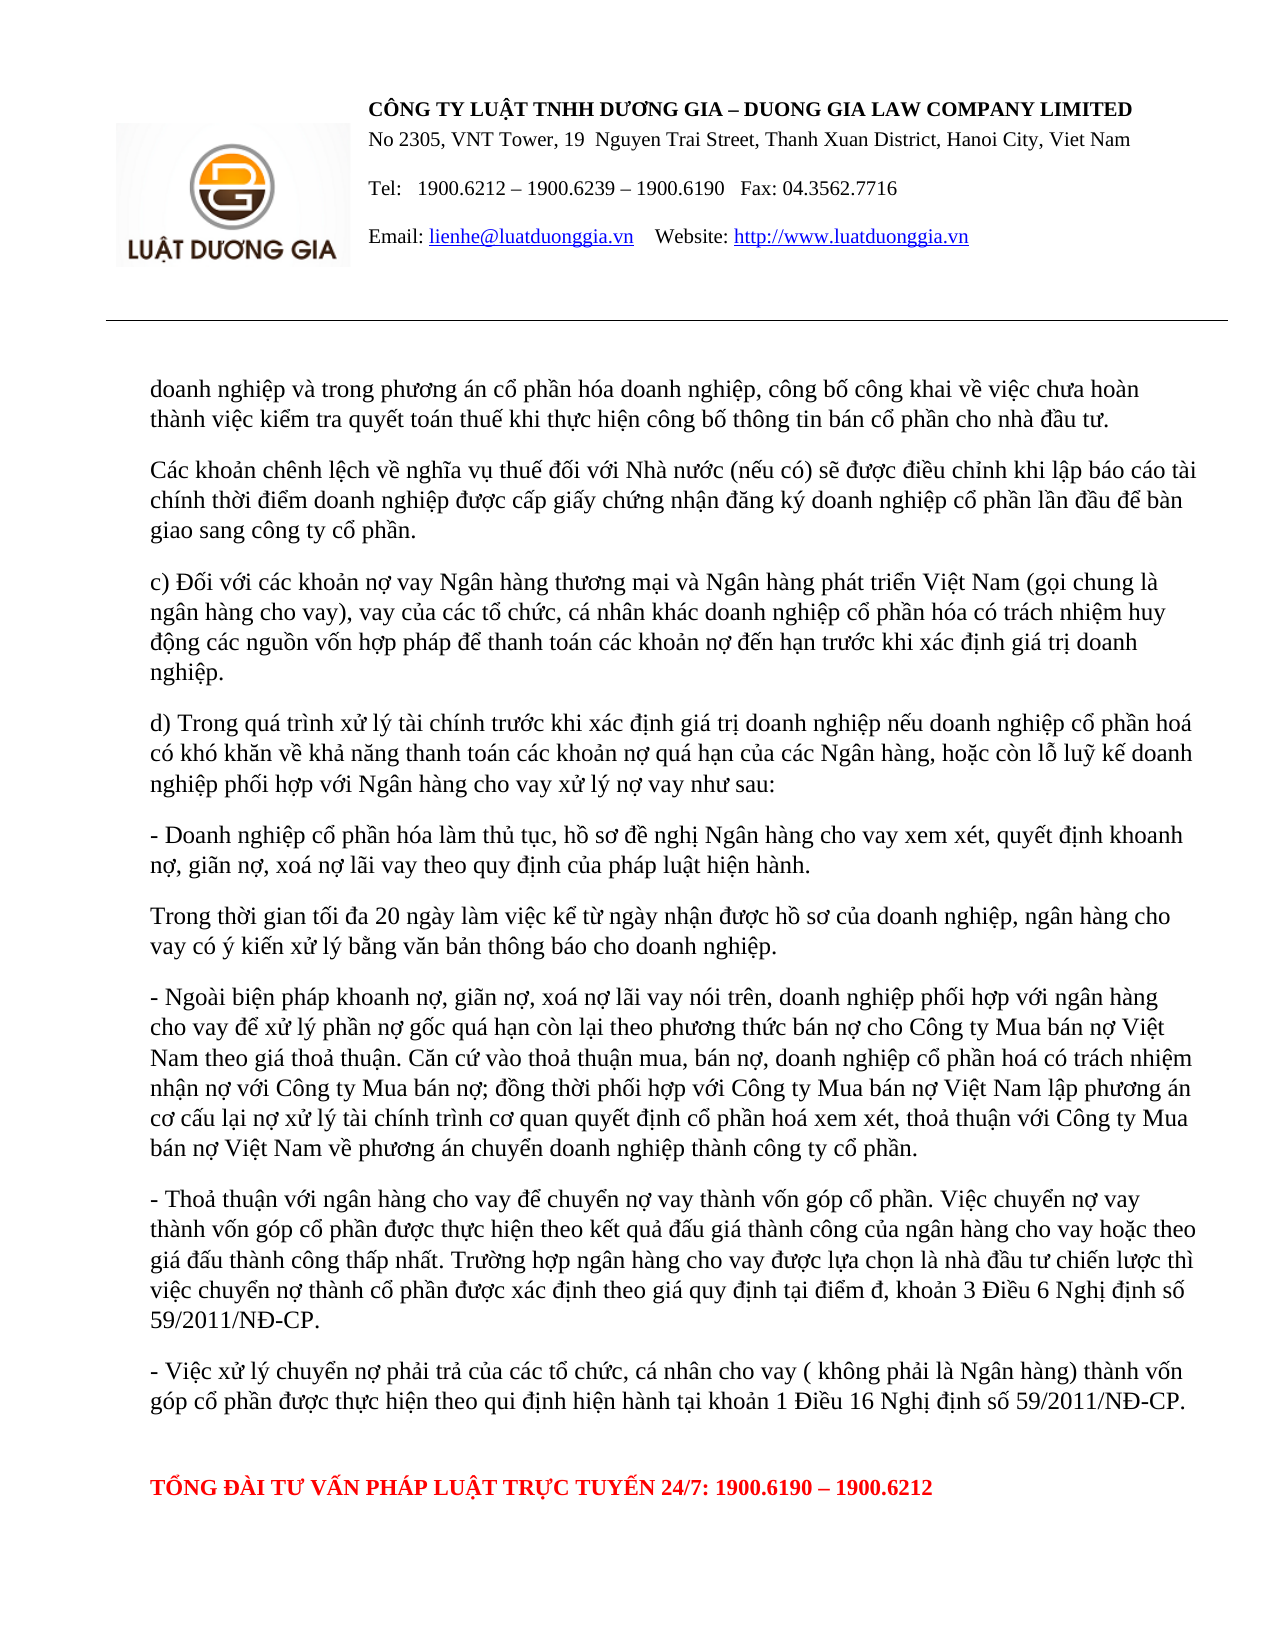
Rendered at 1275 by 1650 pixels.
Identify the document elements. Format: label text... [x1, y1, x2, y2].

text d) Trong quá trình xử lý tài chính trước khi xác định giá trị doanh nghiệp nếu doanh nghiệp cổ phần hoá có khó khăn về khả năng thanh toán các khoản nợ quá hạn của các Ngân hàng, hoặc còn lỗ luỹ kế doanh nghiệp phối hợp với Ngân hàng cho vay xử lý nợ vay như sau: [150, 707, 1200, 797]
text - Việc xử lý chuyển nợ phải trả của các tổ chức, cá nhân cho vay ( không phải là Ngân hàng) thành vốn góp cổ phần được thực hiện theo qui định hiện hành tại khoản 1 Điều 16 Nghị định số 59/2011/NĐ-CP. [150, 1355, 1200, 1415]
picture [116, 123, 351, 267]
text - Ngoài biện pháp khoanh nợ, giãn nợ, xoá nợ lãi vay nói trên, doanh nghiệp phối hợp với ngân hàng cho vay để xử lý phần nợ gốc quá hạn còn lại theo phương thức bán nợ cho Công ty Mua bán nợ Việt Nam theo giá thoả thuận. Căn cứ vào thoả thuận mua, bán nợ, doanh nghiệp cổ phần hoá có trách nhiệm nhận nợ với Công ty Mua bán nợ; đồng thời phối hợp với Công ty Mua bán nợ Việt Nam lập phương án cơ cấu lại nợ xử lý tài chính trình cơ quan quyết định cổ phần hoá xem xét, thoả thuận với Công ty Mua bán nợ Việt Nam về phương án chuyển doanh nghiệp thành công ty cổ phần. [150, 981, 1200, 1162]
text Trong thời gian tối đa 20 ngày làm việc kể từ ngày nhận được hồ sơ của doanh nghiệp, ngân hàng cho vay có ý kiến xử lý bằng văn bản thông báo cho doanh nghiệp. [150, 899, 1200, 960]
text Các khoản chênh lệch về nghĩa vụ thuế đối với Nhà nước (nếu có) sẽ được điều chỉnh khi lập báo cáo tài chính thời điểm doanh nghiệp được cấp giấy chứng nhận đăng ký doanh nghiệp cổ phần lần đầu để bàn giao sang công ty cổ phần. [150, 454, 1200, 544]
text c) Đối với các khoản nợ vay Ngân hàng thương mại và Ngân hàng phát triển Việt Nam (gọi chung là ngân hàng cho vay), vay của các tổ chức, cá nhân khác doanh nghiệp cổ phần hóa có trách nhiệm huy động các nguồn vốn hợp pháp để thanh toán các khoản nợ đến hạn trước khi xác định giá trị doanh nghiệp. [150, 565, 1200, 686]
text - Doanh nghiệp cổ phần hóa làm thủ tục, hồ sơ đề nghị Ngân hàng cho vay xem xét, quyết định khoanh nợ, giãn nợ, xoá nợ lãi vay theo quy định của pháp luật hiện hành. [150, 818, 1200, 879]
text - Thoả thuận với ngân hàng cho vay để chuyển nợ vay thành vốn góp cổ phần. Việc chuyển nợ vay thành vốn góp cổ phần được thực hiện theo kết quả đấu giá thành công của ngân hàng cho vay hoặc theo giá đấu thành công thấp nhất. Trường hợp ngân hàng cho vay được lựa chọn là nhà đầu tư chiến lược thì việc chuyển nợ thành cổ phần được xác định theo giá quy định tại điểm đ, khoản 3 Điều 6 Nghị định số 59/2011/NĐ-CP. [150, 1183, 1200, 1334]
